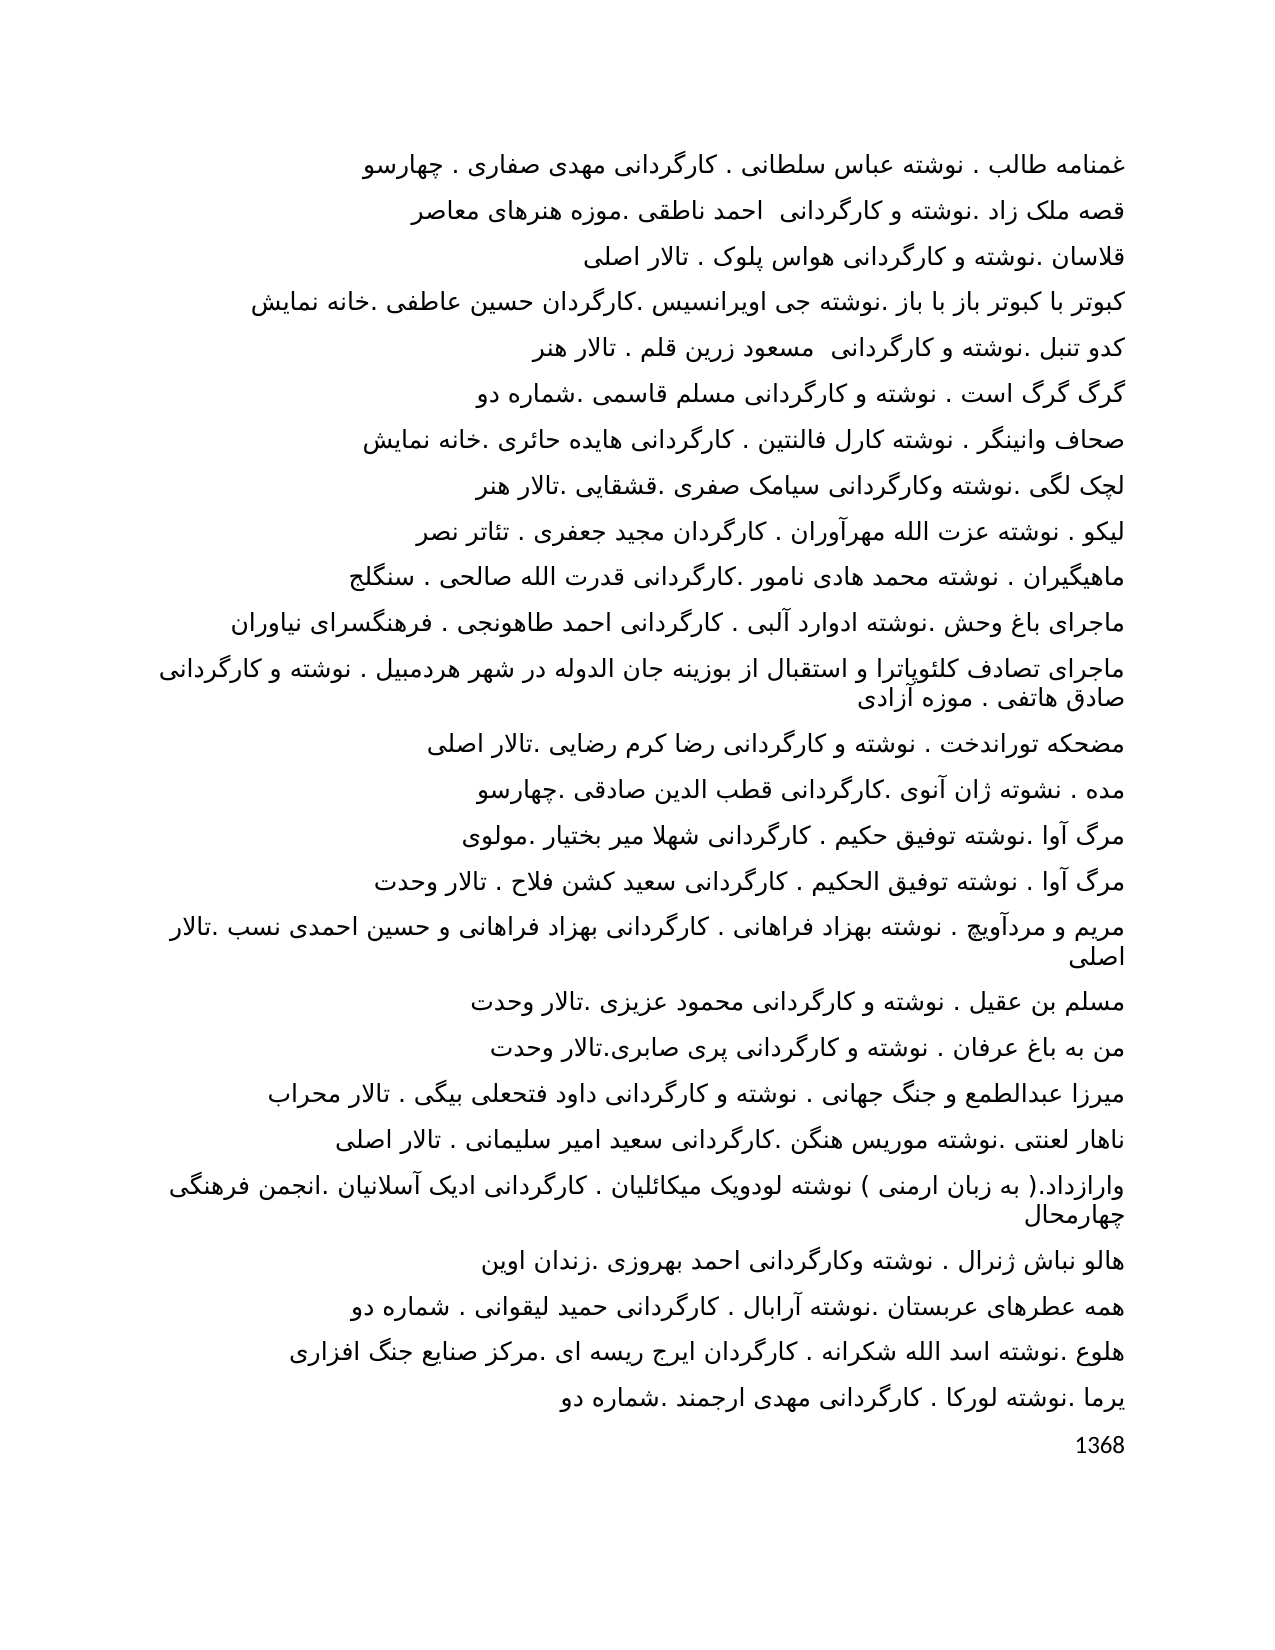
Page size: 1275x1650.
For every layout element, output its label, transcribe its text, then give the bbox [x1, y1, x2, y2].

text مضحکه توراندخت . نوشته و کارگردانی رضا کرم رضایی .تالار اصلی [150, 729, 1125, 758]
text وارازداد.( به زبان ارمنی ) نوشته لودویک میکائلیان . کارگردانی ادیک آسلانیان .انجمن فرهنگی چهارمحال [150, 1171, 1125, 1229]
text لچک لگی .نوشته وکارگردانی سیامک صفری .قشقایی .تالار هنر [150, 471, 1125, 500]
text ناهار لعنتی .نوشته موریس هنگن .کارگردانی سعید امیر سلیمانی . تالار اصلی [150, 1125, 1125, 1154]
text قصه ملک زاد .نوشته و کارگردانی احمد ناطقی .موزه هنرهای معاصر [150, 196, 1125, 225]
text همه عطرهای عربستان .نوشته آرابال . کارگردانی حمید لیقوانی . شماره دو [150, 1292, 1125, 1321]
text مده . نشوته ژان آنوی .کارگردانی قطب الدین صادقی .چهارسو [150, 775, 1125, 804]
text مریم و مردآویچ . نوشته بهزاد فراهانی . کارگردانی بهزاد فراهانی و حسین احمدی نسب .تالار اصلی [150, 912, 1125, 971]
text مرگ آوا . نوشته توفیق الحکیم . کارگردانی سعید کشن فلاح . تالار وحدت [150, 867, 1125, 896]
text مسلم بن عقیل . نوشته و کارگردانی محمود عزیزی .تالار وحدت [150, 987, 1125, 1017]
text کدو تنبل .نوشته و کارگردانی مسعود زرین قلم . تالار هنر [150, 333, 1125, 362]
text میرزا عبدالطمع و جنگ جهانی . نوشته و کارگردانی داود فتحعلی بیگی . تالار محراب [150, 1079, 1125, 1108]
text ماجرای باغ وحش .نوشته ادوارد آلبی . کارگردانی احمد طاهونجی . فرهنگسرای نیاوران [150, 608, 1125, 637]
text ماهیگیران . نوشته محمد هادی نامور .کارگردانی قدرت الله صالحی . سنگلج [150, 562, 1125, 592]
text من به باغ عرفان . نوشته و کارگردانی پری صابری.تالار وحدت [150, 1033, 1125, 1062]
text لیکو . نوشته عزت الله مهرآوران . کارگردان مجید جعفری . تئاتر نصر [150, 517, 1125, 546]
text گرگ گرگ است . نوشته و کارگردانی مسلم قاسمی .شماره دو [150, 379, 1125, 408]
text قلاسان .نوشته و کارگردانی هواس پلوک . تالار اصلی [150, 242, 1125, 271]
text هلوع .نوشته اسد الله شکرانه . کارگردان ایرج ریسه ای .مرکز صنایع جنگ افزاری [150, 1337, 1125, 1367]
text مرگ آوا .نوشته توفیق حکیم . کارگردانی شهلا میر بختیار .مولوی [150, 821, 1125, 850]
text کبوتر با کبوتر باز با باز .نوشته جی اویرانسیس .کارگردان حسین عاطفی .خانه نمایش [150, 287, 1125, 317]
text صحاف وانینگر . نوشته کارل فالنتین . کارگردانی هایده حائری .خانه نمایش [150, 425, 1125, 454]
text 1368 [150, 1429, 1125, 1460]
text هالو نباش ژنرال . نوشته وکارگردانی احمد بهروزی .زندان اوین [150, 1246, 1125, 1275]
text غمنامه طالب . نوشته عباس سلطانی . کارگردانی مهدی صفاری . چهارسو [150, 150, 1125, 179]
text یرما .نوشته لورکا . کارگردانی مهدی ارجمند .شماره دو [150, 1383, 1125, 1412]
text ماجرای تصادف کلئوپاترا و استقبال از بوزینه جان الدوله در شهر هردمبیل . نوشته و کارگردانی صادق هاتفی . موزه آزادی [150, 654, 1125, 712]
